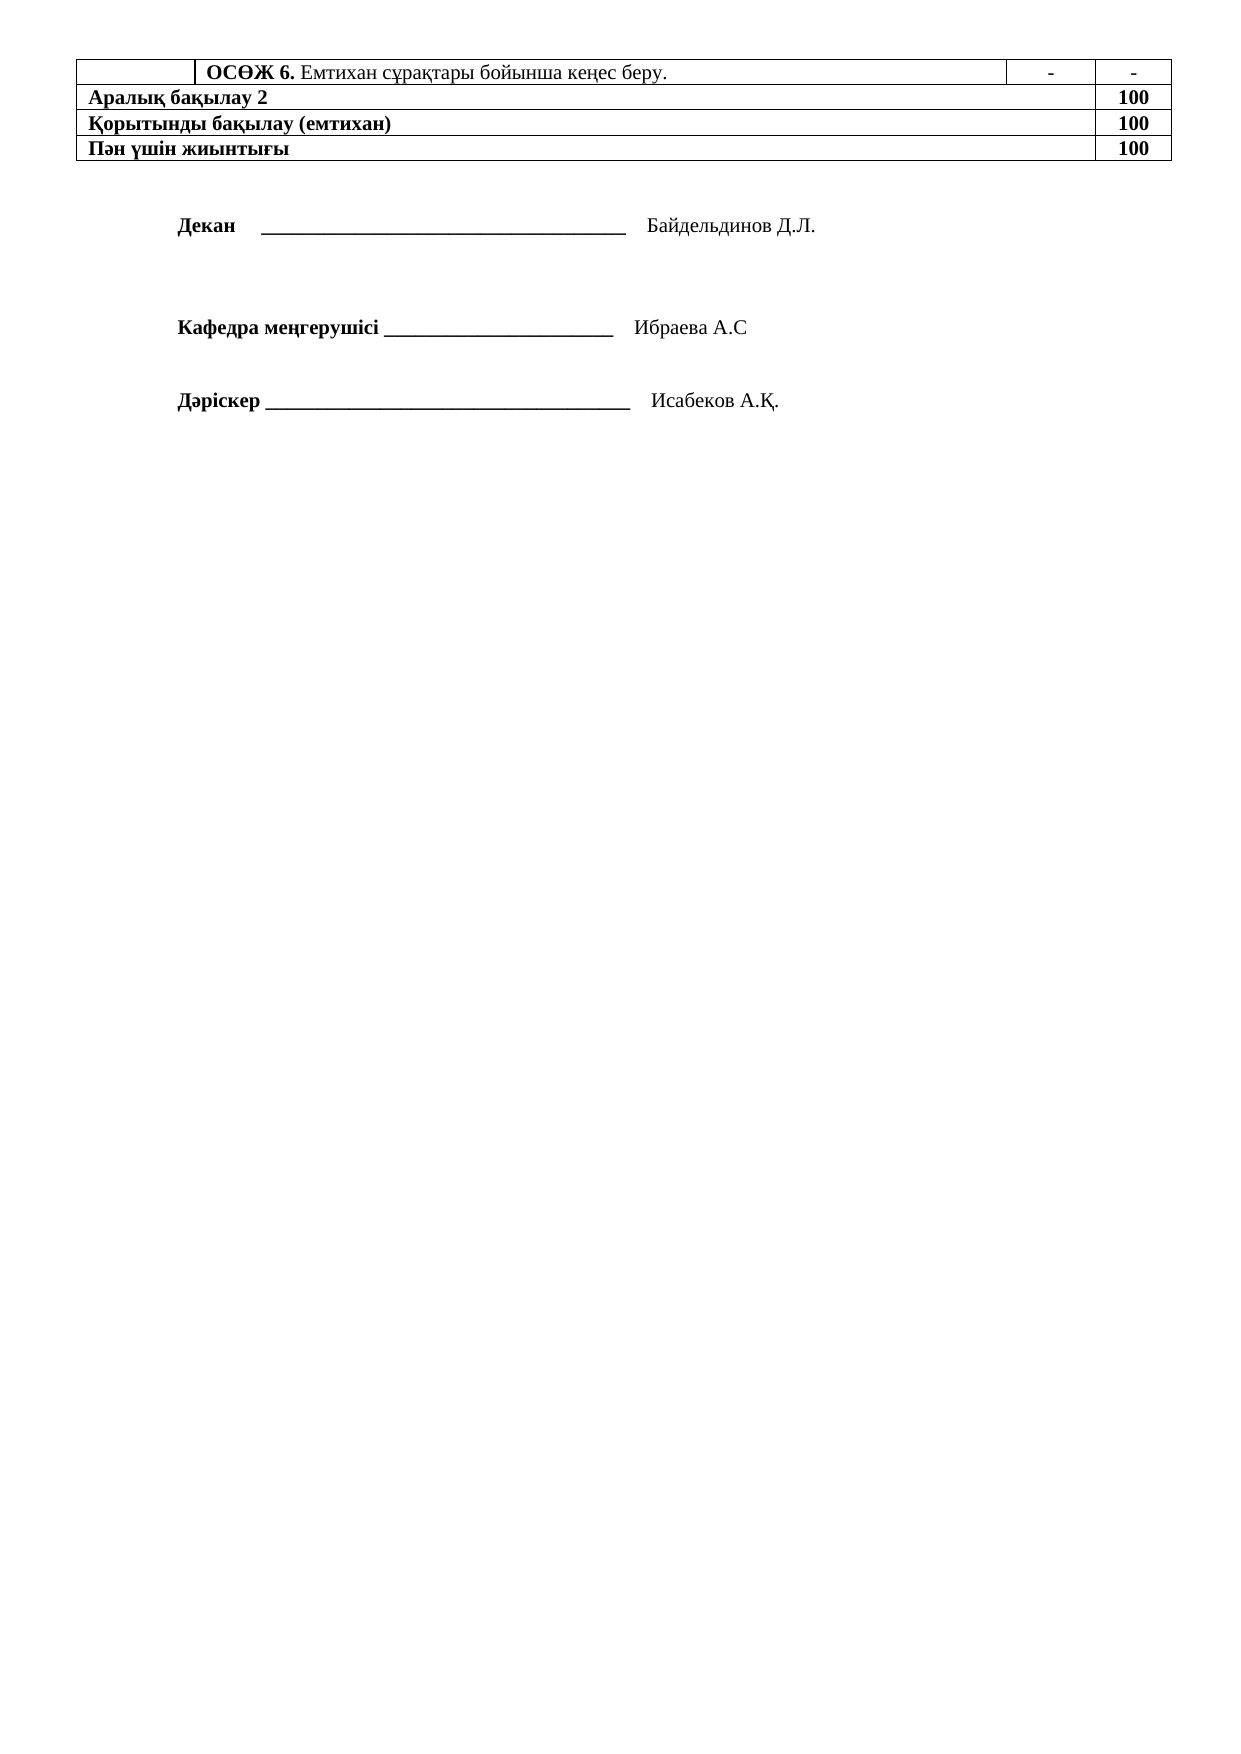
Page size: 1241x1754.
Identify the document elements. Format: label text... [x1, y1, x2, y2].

text Дәріскер ___________________________________ Исабеков А.Қ. [177, 388, 1152, 412]
text Декан ___________________________________ Байдельдинов Д.Л. [177, 213, 1152, 237]
text Кафедра меңгерушісі ______________________ Ибраева А.С [177, 315, 1152, 339]
table_cell 100 [1096, 136, 1171, 159]
table_cell - [1096, 60, 1171, 84]
table_cell ОСӨЖ 6. Емтихан сұрақтары бойынша кеңес беру. [196, 60, 1006, 84]
table_cell Қорытынды бақылау (емтихан) [77, 110, 1095, 134]
table_cell - [1007, 60, 1095, 84]
table_cell 100 [1096, 110, 1171, 134]
table_cell Пән үшін жиынтығы [77, 136, 1095, 159]
table_cell 100 [1096, 85, 1171, 109]
table_cell Аралық бақылау 2 [77, 85, 1095, 109]
